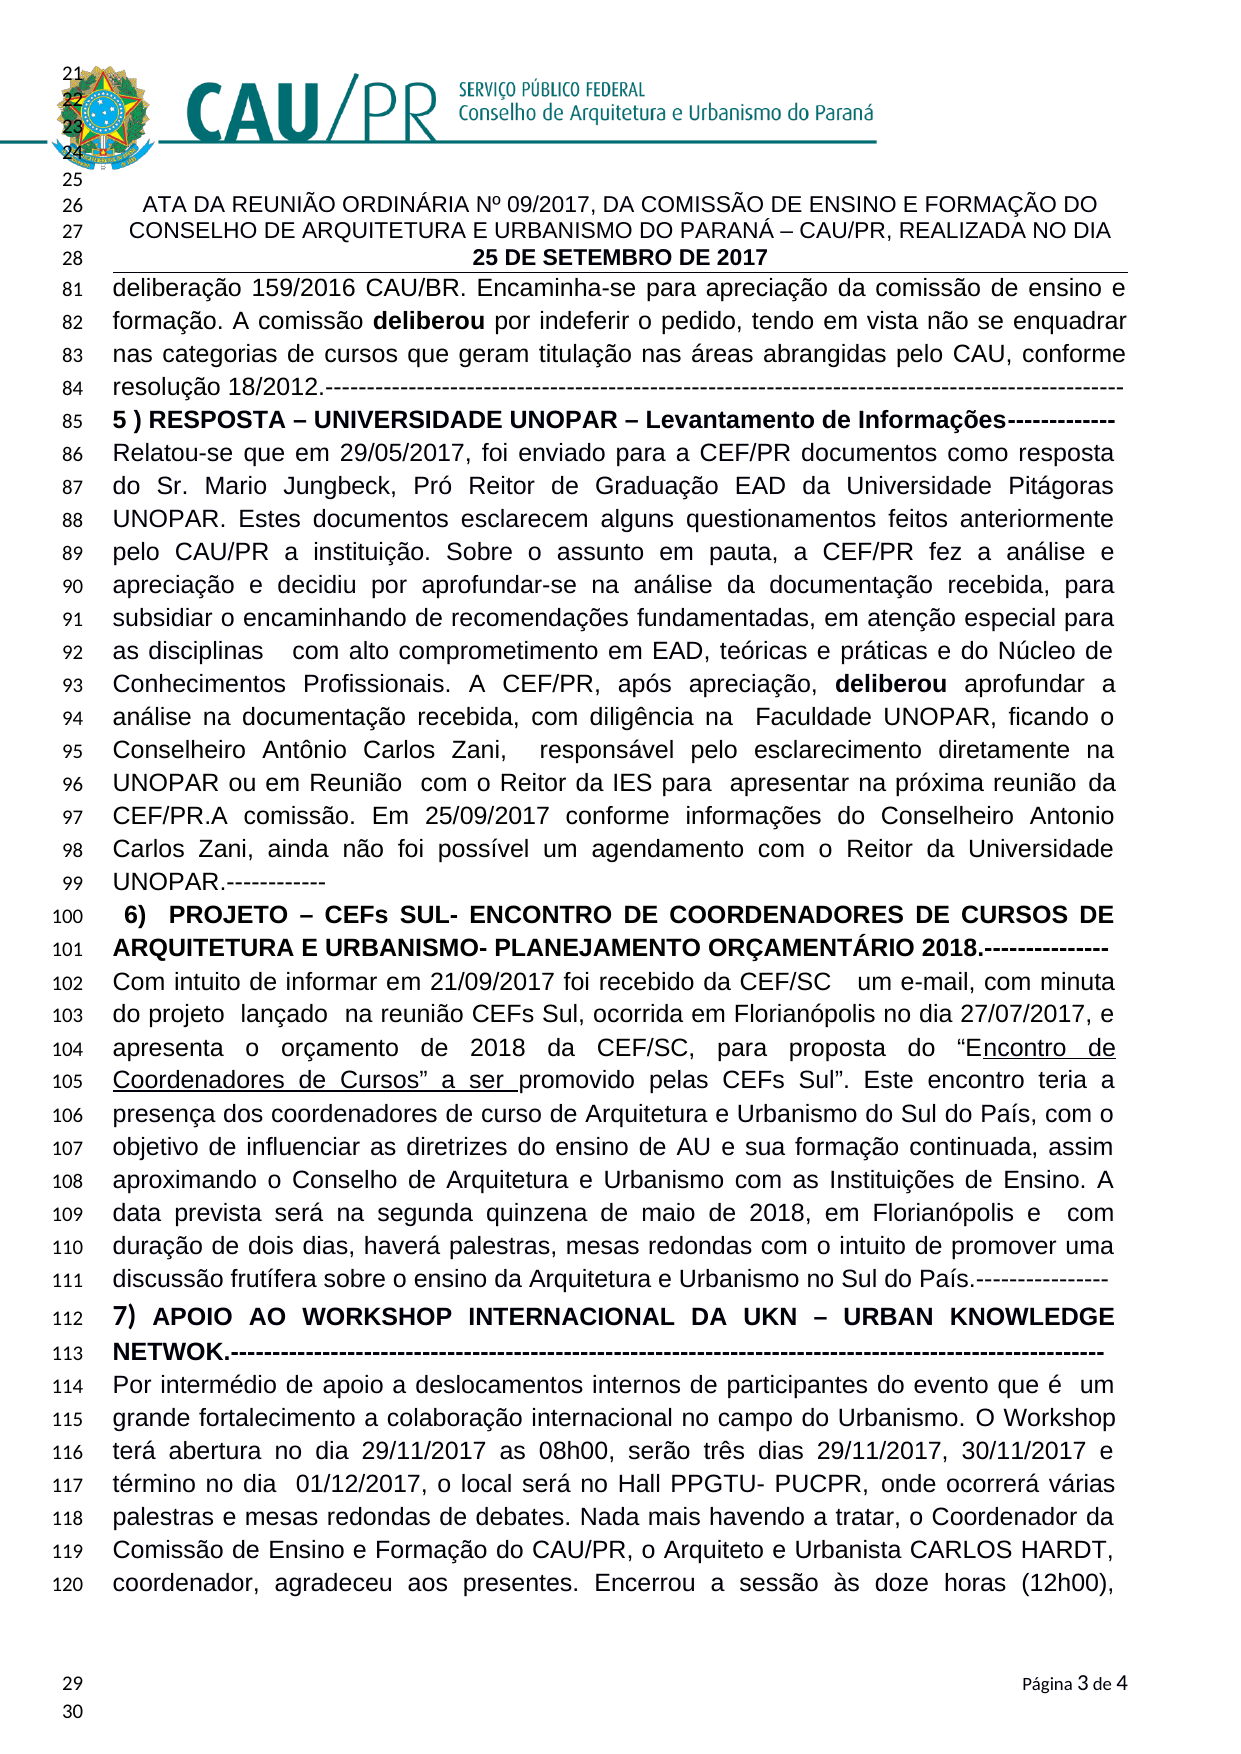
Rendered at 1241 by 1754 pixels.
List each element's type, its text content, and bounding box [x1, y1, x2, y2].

picture [67, 148, 75, 157]
picture [0, 66, 877, 170]
text 7) APOIO AO WORKSHOP INTERNACIONAL DA UKN – URBAN KNOWLEDGE NETWOK.--------------------------------------------------------------------------------------------------------- [112, 1297, 1116, 1365]
text Com intuito de informar em 21/09/2017 foi recebido da CEF/SC um e-mail, com minuta do projeto lançado na reunião CEFs Sul, ocorrida em Florianópolis no dia 27/07/2017, e apresenta o orçamento de 2018 da CEF/SC, para proposta do “Encontro de Coordenadores de Cursos” a ser promovido pelas CEFs Sul”. Este encontro teria a presença dos coordenadores de curso de Arquitetura e Urbanismo do Sul do País, com o objetivo de influenciar as diretrizes do ensino de AU e sua formação continuada, assim aproximando o Conselho de Arquitetura e Urbanismo com as Instituições de Ensino. A data prevista será na segunda quinzena de maio de 2018, em Florianópolis e com duração de dois dias, haverá palestras, mesas redondas com o intuito de promover uma discussão frutífera sobre o ensino da Arquitetura e Urbanismo no Sul do País.---------------- [112, 966, 1116, 1292]
text 5 ) RESPOSTA – UNIVERSIDADE UNOPAR – Levantamento de Informações------------- [112, 405, 1116, 434]
list Relatou-se que em 29/05/2017, foi enviado para a CEF/PR documentos como resposta do Sr. Mario Jungbeck, Pró Reitor de Graduação EAD da Universidade Pitágoras UNOPAR. Estes documentos esclarecem alguns questionamentos feitos anteriormente pelo CAU/PR a instituição. Sobre o assunto em pauta, a CEF/PR fez a análise e apreciação e decidiu por aprofundar-se na análise da documentação recebida, para subsidiar o encaminhando de recomendações fundamentadas, em atenção especial para as disciplinas com alto comprometimento em EAD, teóricas e práticas e do Núcleo de Conhecimentos Profissionais. A CEF/PR, após apreciação, deliberou aprofundar a análise na documentação recebida, com diligência na Faculdade UNOPAR, ficando o Conselheiro Antônio Carlos Zani, responsável pelo esclarecimento diretamente na UNOPAR ou em Reunião com o Reitor da IES para apresentar na próxima reunião da CEF/PR.A comissão. Em 25/09/2017 conforme informações do Conselheiro Antonio Carlos Zani, ainda não foi possível um agendamento com o Reitor da Universidade UNOPAR.------------ [112, 438, 1116, 896]
list 6) PROJETO – CEFs SUL- ENCONTRO DE COORDENADORES DE CURSOS DE ARQUITETURA E URBANISMO- PLANEJAMENTO ORÇAMENTÁRIO 2018.--------------- [112, 900, 1116, 962]
